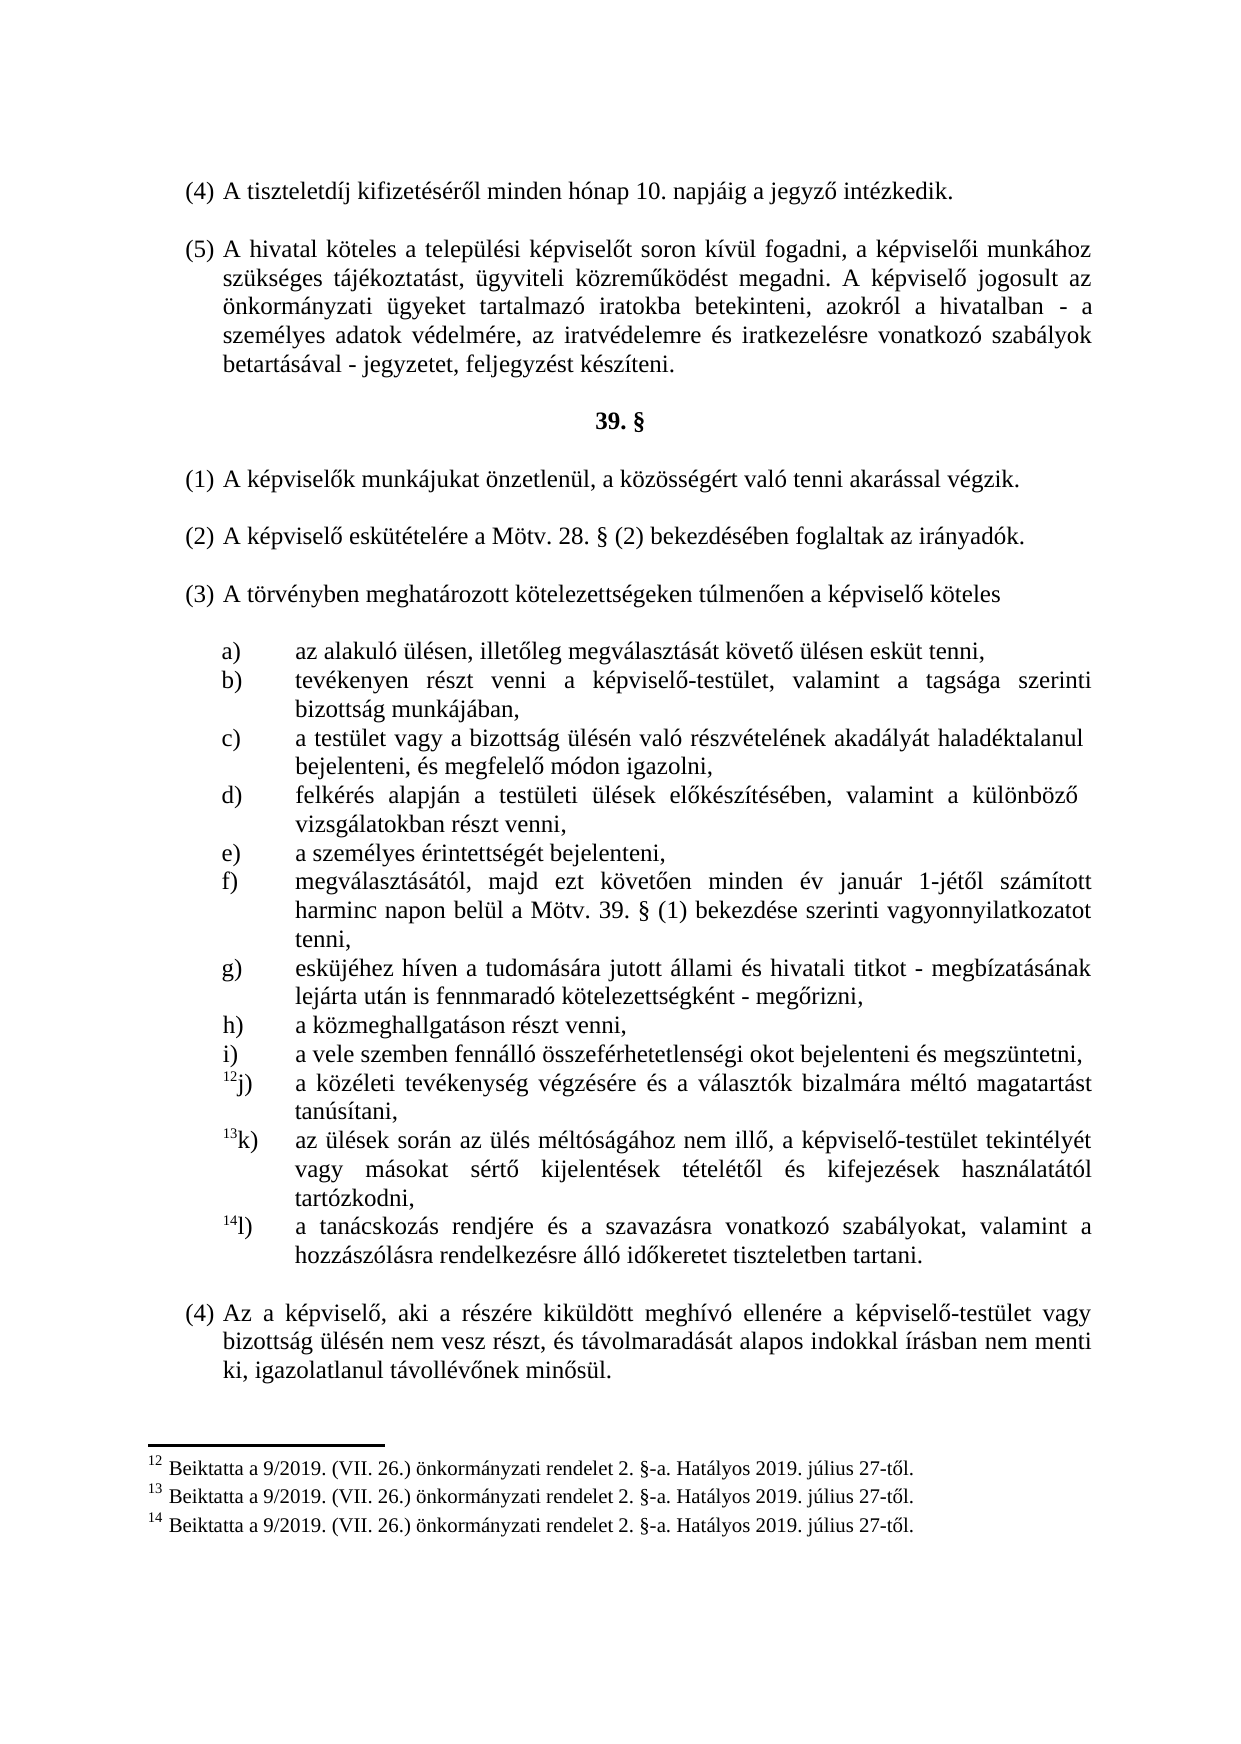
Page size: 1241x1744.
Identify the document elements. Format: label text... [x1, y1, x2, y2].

list A képviselő eskütételére a Mötv. 28. § (2) bekezdésében foglaltak az irányadók. [185, 521, 1092, 550]
text i) a vele szemben fennálló összeférhetetlenségi okot bejelenteni és megszüntetni, [223, 1039, 1092, 1068]
text e) a személyes érintettségét bejelenteni, [221, 838, 1092, 866]
text h) a közmeghallgatáson részt venni, [223, 1010, 1092, 1039]
list Az a képviselő, aki a részére kiküldött meghívó ellenére a képviselő-testület vagy bizottság ülésén nem vesz részt, és távolmaradását alapos indokkal írásban nem menti ki, igazolatlanul távollévőnek minősül. [185, 1298, 1092, 1384]
list A hivatal köteles a települési képviselőt soron kívül fogadni, a képviselői munkához szükséges tájékoztatást, ügyviteli közreműködést megadni. A képviselő jogosult az önkormányzati ügyeket tartalmazó iratokba betekinteni, azokról a hivatalban - a személyes adatok védelmére, az iratvédelemre és iratkezelésre vonatkozó szabályok betartásával - jegyzetet, feljegyzést készíteni. [185, 234, 1092, 378]
list A képviselők munkájukat önzetlenül, a közösségért való tenni akarással végzik. [185, 464, 1092, 493]
text f) megválasztásától, majd ezt követően minden év január 1-jétől számított harminc napon belül a Mötv. 39. § (1) bekezdése szerinti vagyonnyilatkozatot tenni, [221, 866, 1092, 953]
text 39. § [148, 406, 1092, 435]
text b) tevékenyen részt venni a képviselő-testület, valamint a tagsága szerinti bizottság munkájában, [221, 665, 1092, 723]
text k) az ülések során az ülés méltóságához nem illő, a képviselő-testület tekintélyét vagy másokat sértő kijelentések tételétől és kifejezések használatától tartózkodni, [223, 1125, 1092, 1211]
list A tiszteletdíj kifizetéséről minden hónap 10. napjáig a jegyző intézkedik. [185, 176, 1092, 205]
list A törvényben meghatározott kötelezettségeken túlmenően a képviselő köteles [185, 579, 1092, 608]
text c) a testület vagy a bizottság ülésén való részvételének akadályát haladéktalanul bejelenteni, és megfelelő módon igazolni, [221, 723, 1092, 780]
text a) az alakuló ülésen, illetőleg megválasztását követő ülésen esküt tenni, [221, 636, 1092, 665]
text j) a közéleti tevékenység végzésére és a választók bizalmára méltó magatartást tanúsítani, [223, 1068, 1092, 1125]
text d) felkérés alapján a testületi ülések előkészítésében, valamint a különböző vizsgálatokban részt venni, [221, 780, 1092, 838]
text g) esküjéhez híven a tudomására jutott állami és hivatali titkot - megbízatásának lejárta után is fennmaradó kötelezettségként - megőrizni, [221, 953, 1092, 1010]
text l) a tanácskozás rendjére és a szavazásra vonatkozó szabályokat, valamint a hozzászólásra rendelkezésre álló időkeretet tiszteletben tartani. [223, 1211, 1092, 1269]
